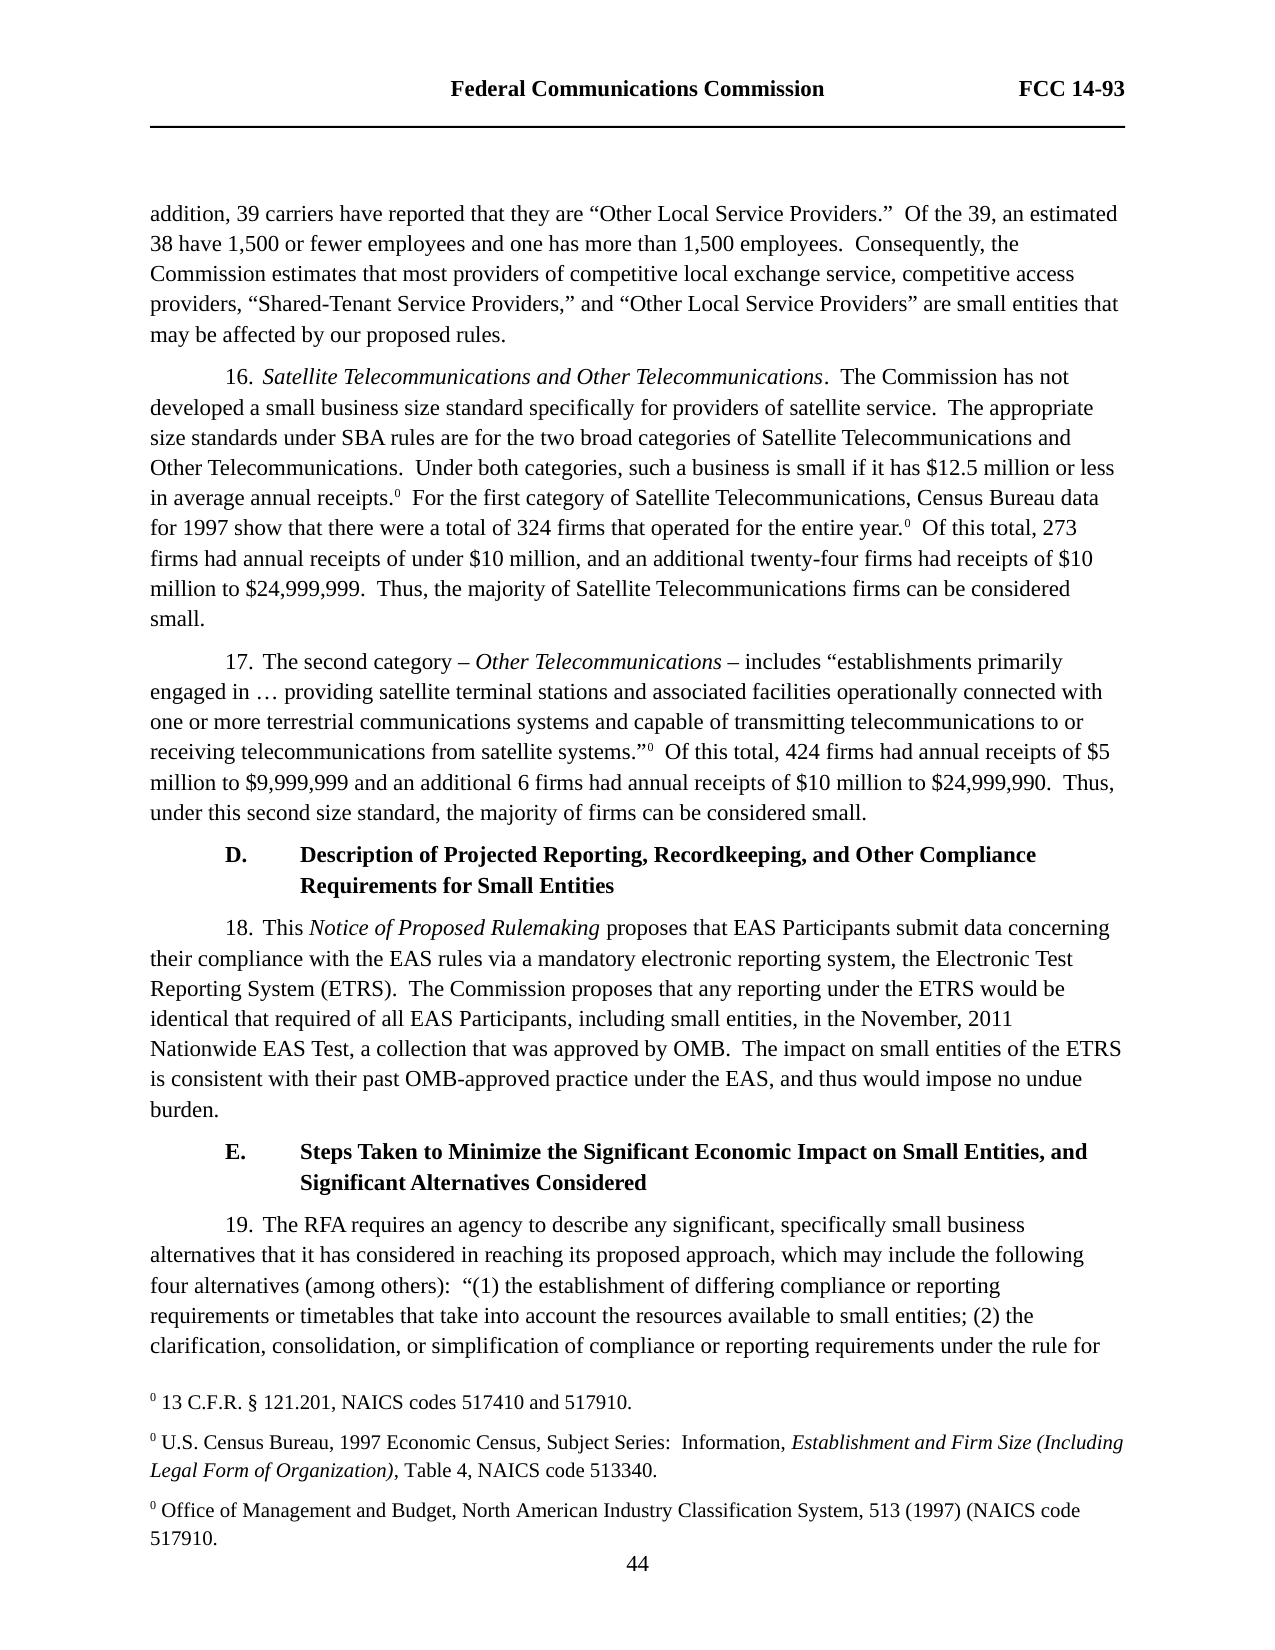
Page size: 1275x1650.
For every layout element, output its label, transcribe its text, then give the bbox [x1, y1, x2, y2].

subtitle Steps Taken to Minimize the Significant Economic Impact on Small Entities, and Significant Alternatives Considered [225, 1138, 1125, 1195]
text Competitive (LECs), Competitive Access Providers (CAPs), “Shared-Tenant Service Providers,” and “Other Local Service Providers.” Neither the Commission nor the SBA has developed a small business size standard specifically for these service providers. The appropriate size standard under SBA rules is for the category Wired Telecommunications Carriers. Under that size standard, such a business is small if it has 1,500 or fewer employees. According to Commission data, 769 carriers have reported that they are engaged in the provision of either competitive access provider services or competitive local exchange carrier services. Of these 769 carriers, an estimated 676 have 1,500 or fewer employees and 93 have more than 1,500 employees. In addition, 12 carriers have reported that they are “Shared-Tenant Service Providers,” and all 12 are estimated to have 1.500 or fewer employees. In addition, 39 carriers have reported that they are “Other Local Service Providers.” Of the 39, an estimated 38 have 1,500 or fewer employees and one has more than 1,500 employees. Consequently, the Commission estimates that most providers of competitive local exchange service, competitive access providers, “Shared-Tenant Service Providers,” and “Other Local Service Providers” are small entities that may be affected by our proposed rules. [150, 200, 1125, 347]
subtitle Description of Projected Reporting, Recordkeeping, and Other Compliance Requirements for Small Entities [225, 841, 1125, 898]
text This Notice of Proposed Rulemaking proposes that EAS Participants submit data concerning their compliance with the EAS rules via a mandatory electronic reporting system, the Electronic Test Reporting System (ETRS). The Commission proposes that any reporting under the ETRS would be identical that required of all EAS Participants, including small entities, in the November, 2011 Nationwide EAS Test, a collection that was approved by OMB. The impact on small entities of the ETRS is consistent with their past OMB-approved practice under the EAS, and thus would impose no undue burden. [150, 914, 1125, 1122]
text Satellite Telecommunications and Other Telecommunications. The Commission has not developed a small business size standard specifically for providers of satellite service. The appropriate size standards under SBA rules are for the two broad categories of Satellite Telecommunications and Other Telecommunications. Under both categories, such a business is small if it has $12.5 million or less in average annual receipts. For the first category of Satellite Telecommunications, Census Bureau data for 1997 show that there were a total of 324 firms that operated for the entire year. Of this total, 273 firms had annual receipts of under $10 million, and an additional twenty-four firms had receipts of $10 million to $24,999,999. Thus, the majority of Satellite Telecommunications firms can be considered small. [150, 363, 1125, 631]
text The second category – Other Telecommunications – includes “establishments primarily engaged in … providing satellite terminal stations and associated facilities operationally connected with one or more terrestrial communications systems and capable of transmitting telecommunications to or receiving telecommunications from satellite systems.” Of this total, 424 firms had annual receipts of $5 million to $9,999,999 and an additional 6 firms had annual receipts of $10 million to $24,999,990. Thus, under this second size standard, the majority of firms can be considered small. [150, 648, 1125, 825]
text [150, 1211, 1125, 1358]
